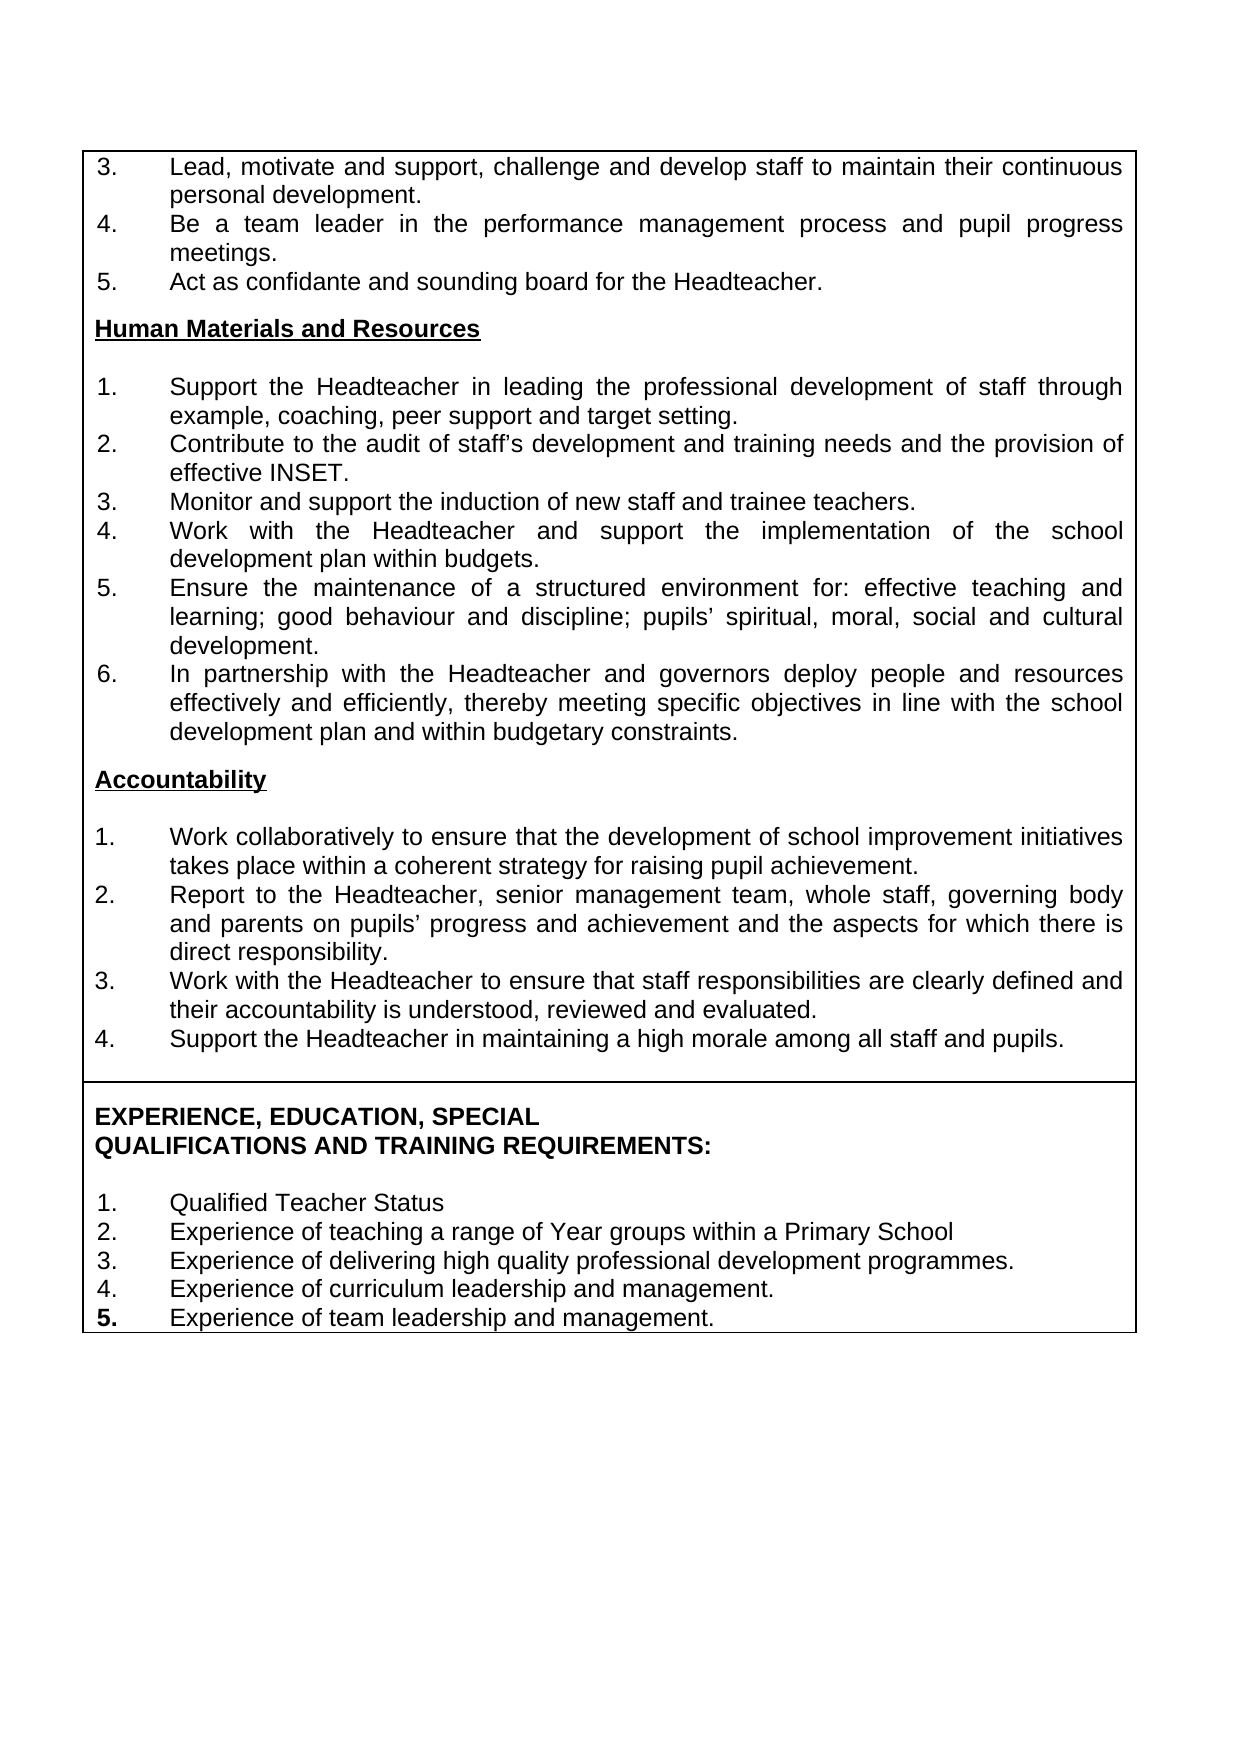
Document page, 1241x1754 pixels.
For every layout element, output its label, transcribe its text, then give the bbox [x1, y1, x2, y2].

table_cell EXPERIENCE, EDUCATION, SPECIAL QUALIFICATIONS AND TRAINING REQUIREMENTS: Qualified Teacher Status Experience of teaching a range of Year groups within a Primary School Experience of delivering high quality professional development programmes. Experience of curriculum leadership and management. Experience of team leadership and management. [84, 1083, 1135, 1332]
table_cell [84, 152, 1135, 1081]
